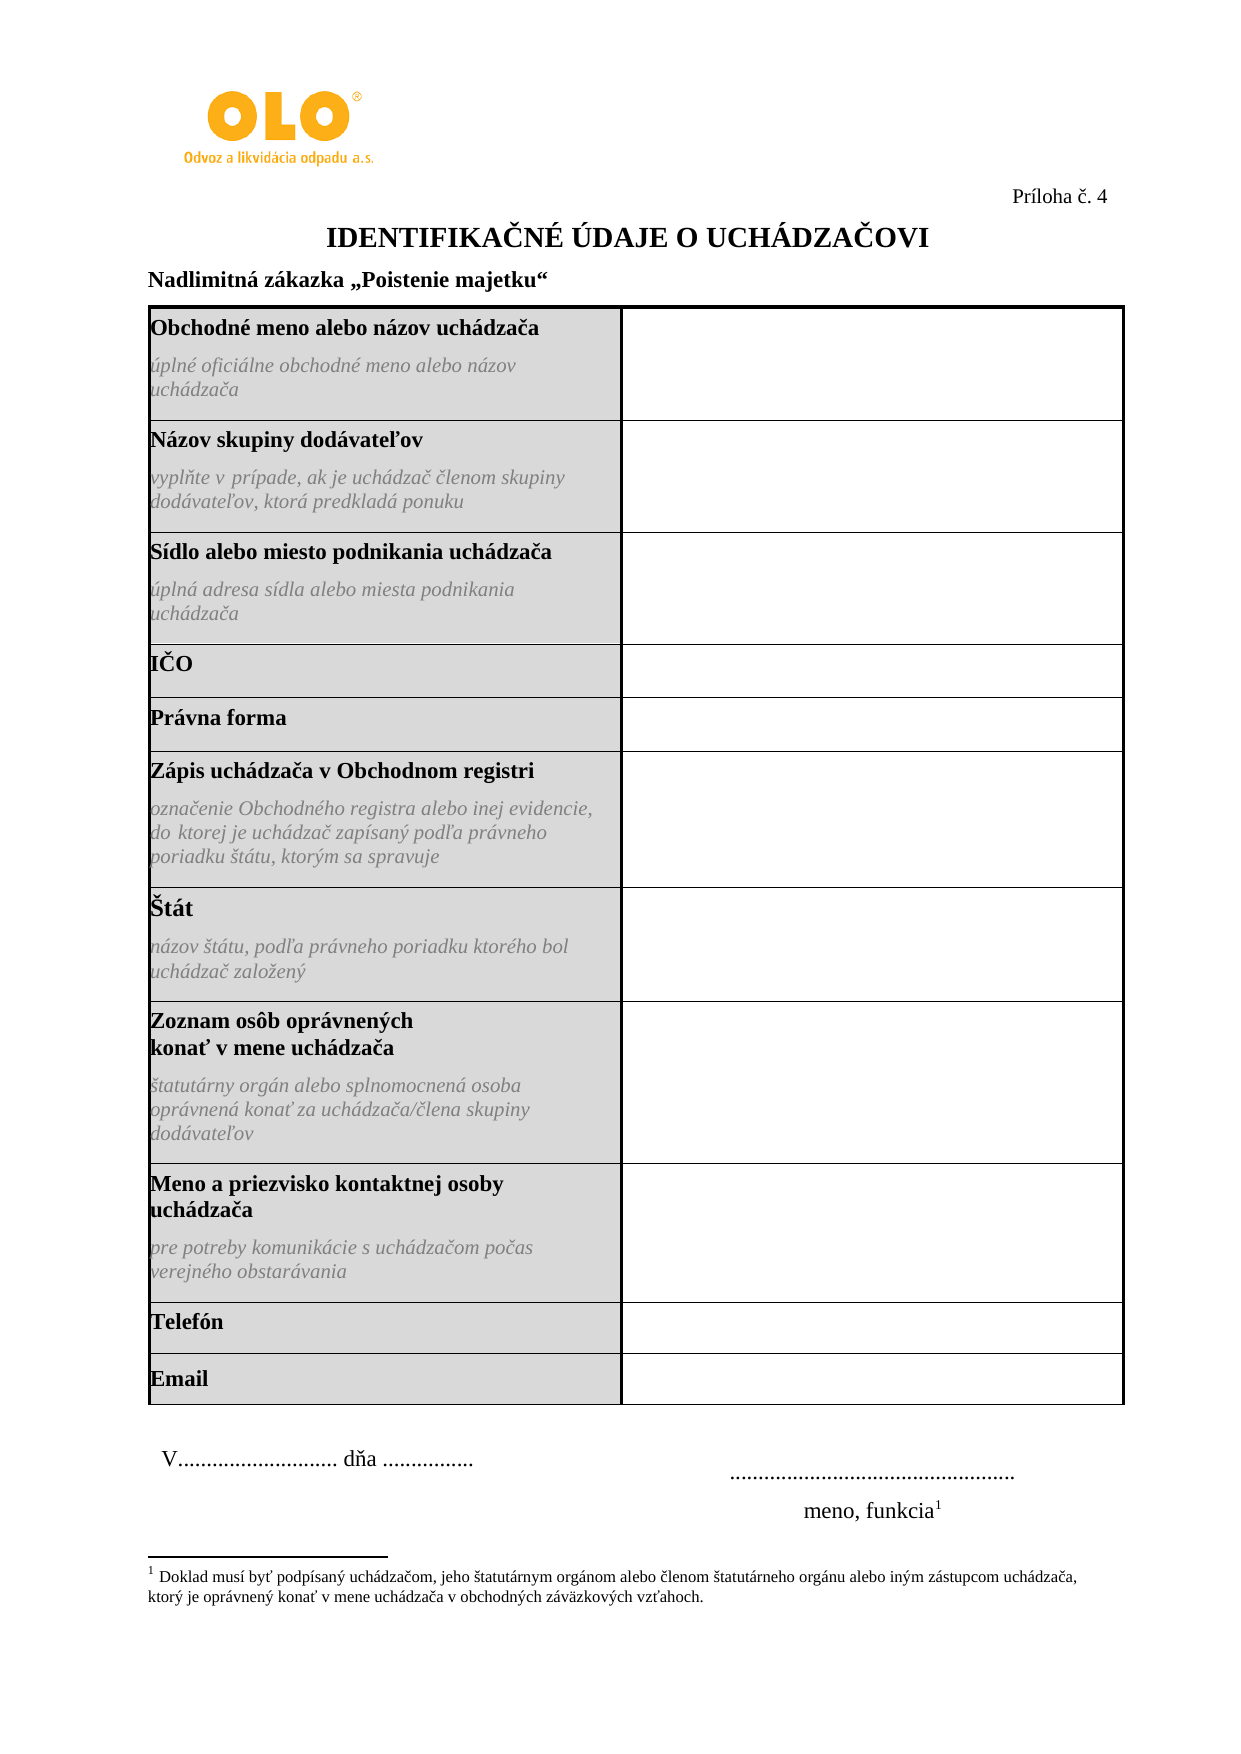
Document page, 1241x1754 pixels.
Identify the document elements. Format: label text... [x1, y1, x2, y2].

table_cell [623, 421, 1122, 532]
subtitle IDENTIFIKAČNÉ ÚDAJE O UCHÁDZAČOVI [148, 220, 1107, 254]
table_cell Názov skupiny dodávateľov vyplňte v prípade, ak je uchádzač členom skupiny dodávateľov, ktorá predkladá ponuku [151, 421, 620, 532]
table_cell Právna forma [151, 698, 620, 751]
table_cell Email [151, 1354, 620, 1404]
table_cell [623, 1164, 1122, 1302]
table_cell V............................ dňa ................ [150, 1405, 622, 1525]
table_cell [623, 888, 1122, 1001]
table_cell [623, 533, 1122, 643]
text Nadlimitná zákazka „Poistenie majetku“ [148, 266, 1107, 293]
table_cell Sídlo alebo miesto podnikania uchádzača úplná adresa sídla alebo miesta podnikania uchádzača [151, 533, 620, 643]
table_header Obchodné meno alebo názov uchádzača úplné oficiálne obchodné meno alebo názov uchádzača [151, 309, 620, 420]
table_header [623, 309, 1122, 420]
table_cell Štát názov štátu, podľa právneho poriadku ktorého bol uchádzač založený [151, 888, 620, 1001]
picture [147, 73, 410, 184]
table_cell Meno a priezvisko kontaktnej osoby uchádzača pre potreby komunikácie s uchádzačom počas verejného obstarávania [151, 1164, 620, 1302]
table_cell [623, 1354, 1122, 1404]
table_cell [623, 1303, 1122, 1353]
table_cell Telefón [151, 1303, 620, 1353]
text Príloha č. 4 [148, 184, 1107, 208]
table_cell Zoznam osôb oprávnených konať v mene uchádzača štatutárny orgán alebo splnomocnená osoba oprávnená konať za uchádzača/člena skupiny dodávateľov [151, 1002, 620, 1163]
table_cell [623, 1002, 1122, 1163]
table_cell [623, 752, 1122, 887]
table_cell .................................................. meno, funkcia [622, 1405, 1123, 1525]
table_cell [623, 645, 1122, 697]
table_cell IČO [151, 645, 620, 697]
table_cell [623, 698, 1122, 751]
table_cell Zápis uchádzača v Obchodnom registri označenie Obchodného registra alebo inej evidencie, do ktorej je uchádzač zapísaný podľa právneho poriadku štátu, ktorým sa spravuje [151, 752, 620, 887]
